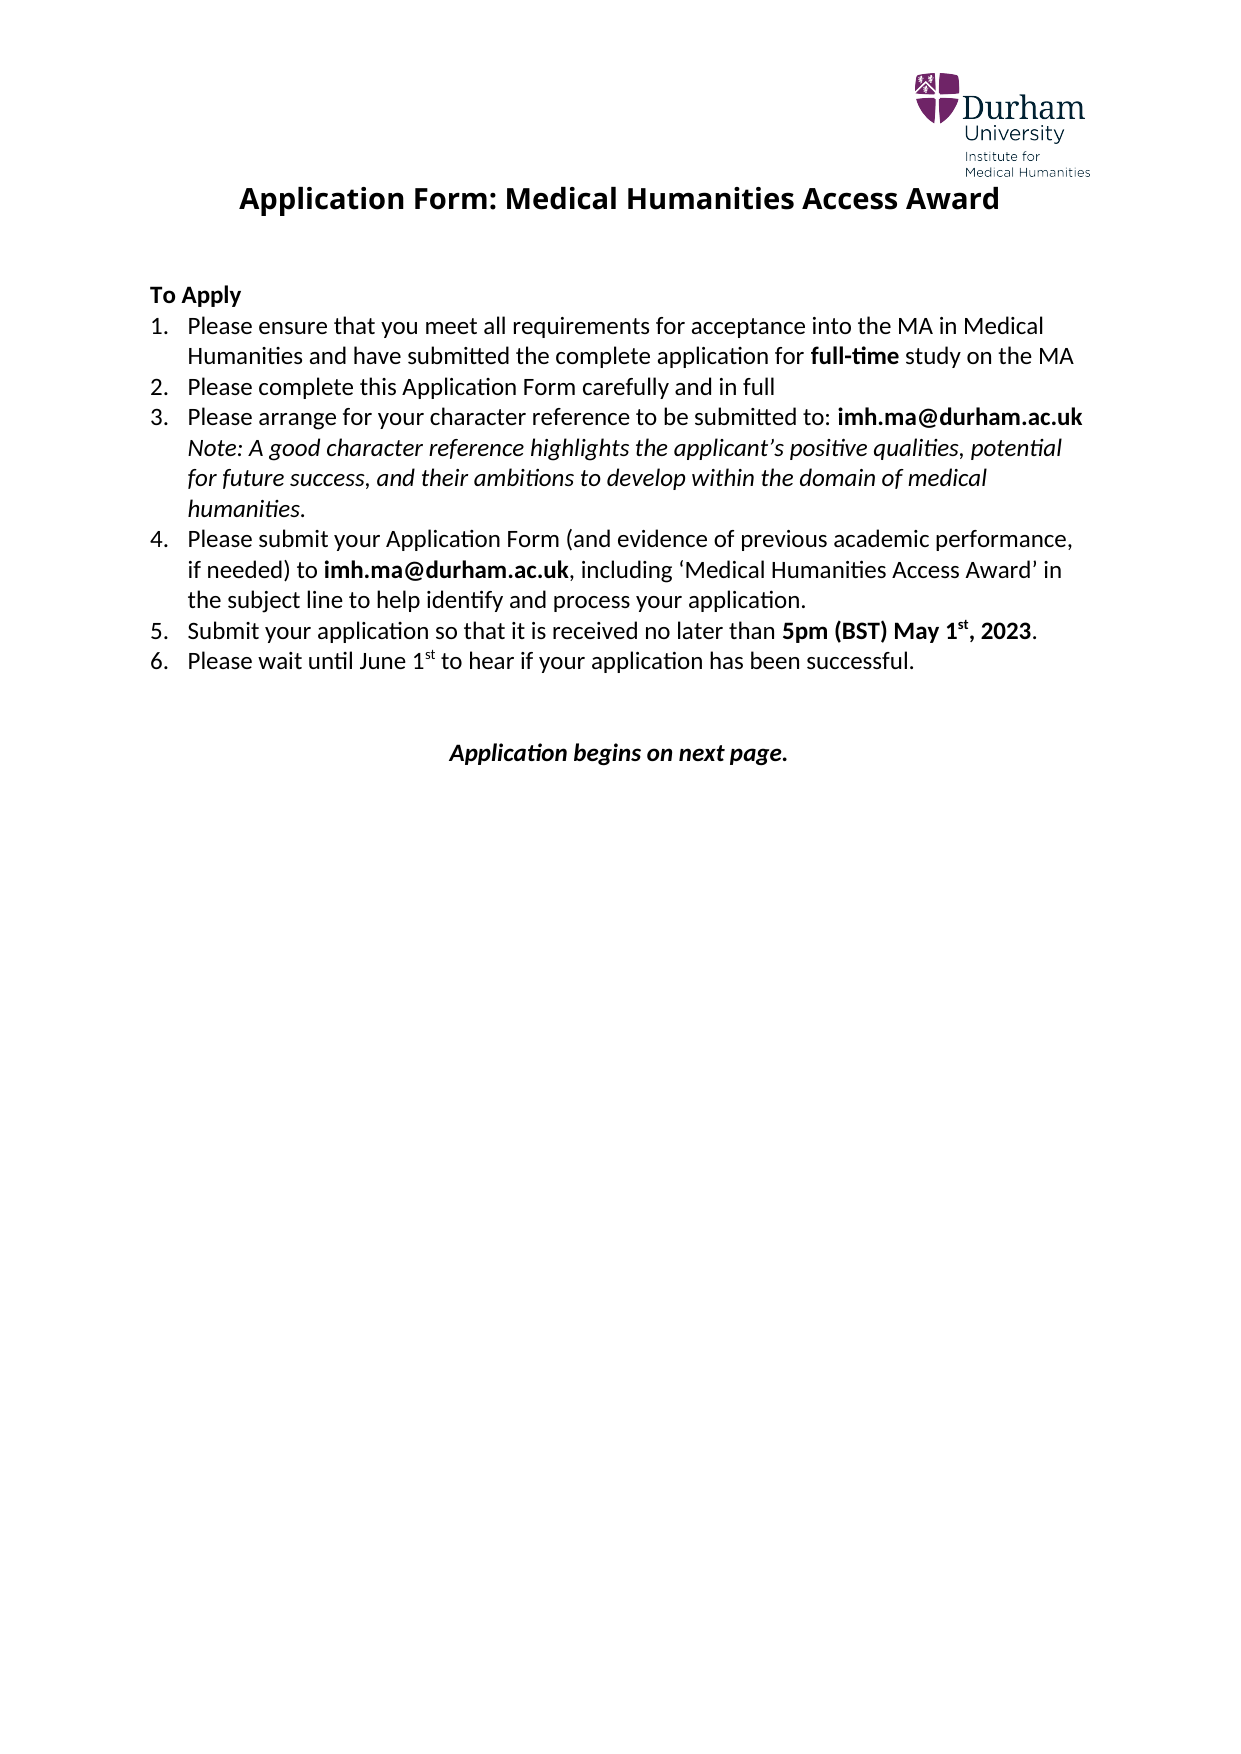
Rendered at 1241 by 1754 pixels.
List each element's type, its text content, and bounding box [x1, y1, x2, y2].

list Please submit your Application Form (and evidence of previous academic performance, if needed) to imh.ma@durham.ac.uk, including ‘Medical Humanities Access Award’ in the subject line to help identify and process your application. [150, 523, 1090, 615]
list Please ensure that you meet all requirements for acceptance into the MA in Medical Humanities and have submitted the complete application for full-time study on the MA [150, 310, 1090, 371]
text Application begins on next page. [150, 737, 1090, 768]
list Please complete this Application Form carefully and in full [150, 371, 1090, 401]
text To Apply [150, 279, 1090, 310]
list Please arrange for your character reference to be submitted to: imh.ma@durham.ac.uk [150, 401, 1090, 432]
list Please wait until June 1st to hear if your application has been successful. [150, 646, 1090, 676]
list Submit your application so that it is received no later than 5pm (BST) May 1st, 2023. [150, 615, 1090, 646]
text Application Form: Medical Humanities Access Award [150, 178, 1090, 218]
text Note: A good character reference highlights the applicant’s positive qualities, potential for future success, and their ambitions to develop within the domain of medical humanities. [187, 432, 1090, 523]
picture [915, 73, 1091, 179]
